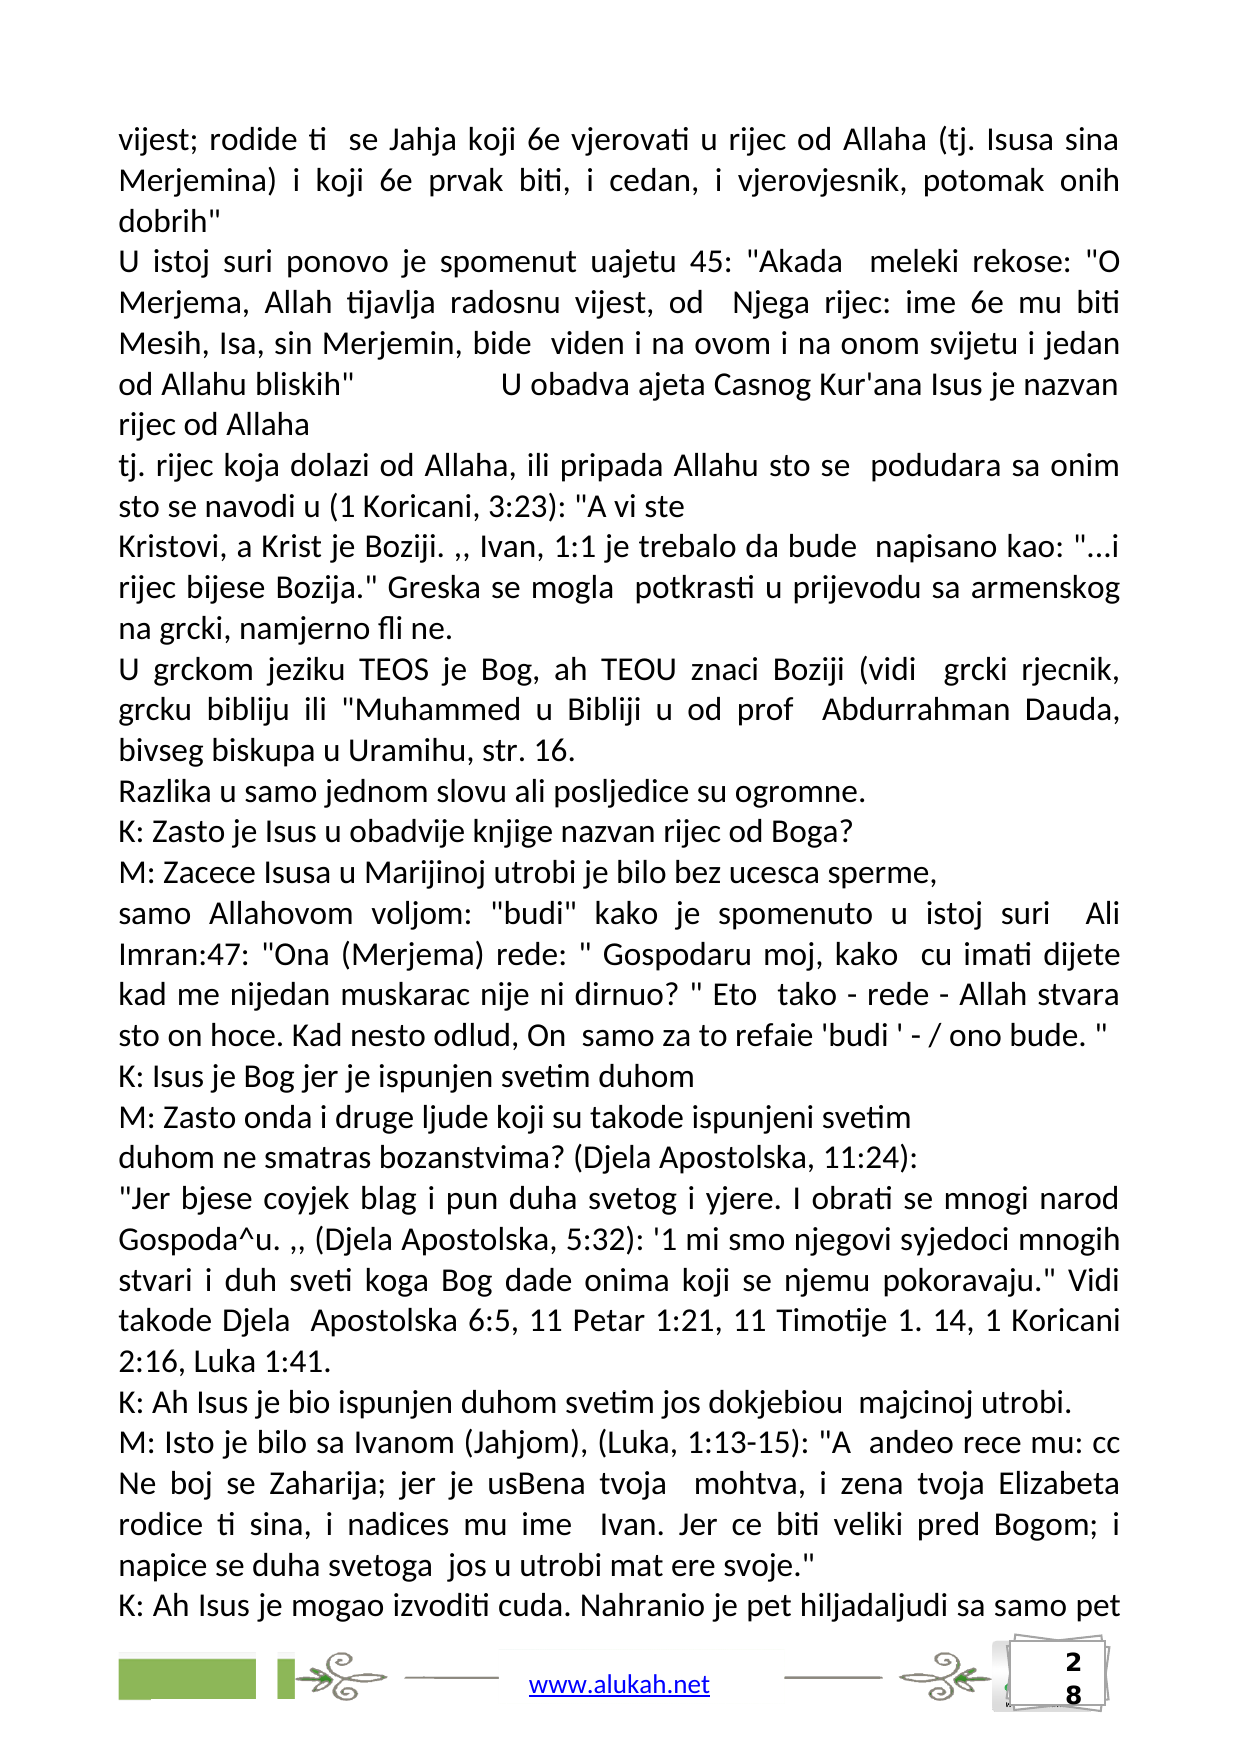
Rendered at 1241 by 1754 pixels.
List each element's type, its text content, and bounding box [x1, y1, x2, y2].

text K: Zasto je Isus u obadvije knjige nazvan rijec od Boga? [118, 811, 1122, 851]
text M: Isto je bilo sa Ivanom (Jahjom), (Luka, 1:13-15): "A andeo rece mu: cc Ne boj se Zaharija; jer je usBena tvoja mohtva, i zena tvoja Elizabeta rodice ti sina, i nadices mu ime Ivan. Jer ce biti veliki pred Bogom; i napice se duha svetoga jos u utrobi mat ere svoje." [118, 1421, 1122, 1584]
text samo Allahovom voljom: "budi" kako je spomenuto u istoj suri Ali Imran:47: "Ona (Merjema) rede: " Gospodaru moj, kako cu imati dijete kad me nijedan muskarac nije ni dirnuo? " Eto tako - rede - Allah stvara sto on hoce. Kad nesto odlud, On samo za to refaie 'budi ' - / ono bude. " [118, 892, 1122, 1055]
text duhom ne smatras bozanstvima? (Djela Apostolska, 11:24): [118, 1136, 1122, 1177]
text M: Zasto onda i druge ljude koji su takode ispunjeni svetim [118, 1096, 1122, 1136]
text "Jer bjese coyjek blag i pun duha svetog i yjere. I obrati se mnogi narod Gospoda^u. ,, (Djela Apostolska, 5:32): '1 mi smo njegovi syjedoci mnogih stvari i duh sveti koga Bog dade onima koji se njemu pokoravaju." Vidi takode Djela Apostolska 6:5, 11 Petar 1:21, 11 Timotije 1. 14, 1 Koricani 2:16, Luka 1:41. [118, 1177, 1122, 1381]
text M: Zacece Isusa u Marijinoj utrobi je bilo bez ucesca sperme, [118, 851, 1122, 892]
text K: Ah Isus je bio ispunjen duhom svetim jos dokjebiou majcinoj utrobi. [118, 1381, 1122, 1421]
text U grckom jeziku TEOS je Bog, ah TEOU znaci Boziji (vidi grcki rjecnik, grcku bibliju ili "Muhammed u Bibliji u od prof Abdurrahman Dauda, bivseg biskupa u Uramihu, str. 16. [118, 648, 1122, 770]
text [118, 1584, 1122, 1625]
picture [118, 1637, 1123, 1727]
text Razlika u samo jednom slovu ali posljedice su ogromne. [118, 770, 1122, 811]
text K: Isus je Bog jer je ispunjen svetim duhom [118, 1055, 1122, 1096]
text tj. rijec koja dolazi od Allaha, ili pripada Allahu sto se podudara sa onim sto se navodi u (1 Koricani, 3:23): "A vi ste [118, 444, 1122, 525]
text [118, 118, 1122, 240]
text Kristovi, a Krist je Boziji. ,, Ivan, 1:1 je trebalo da bude napisano kao: "...i rijec bijese Bozija." Greska se mogla potkrasti u prijevodu sa armenskog na grcki, namjerno fli ne. [118, 525, 1122, 648]
text U istoj suri ponovo je spomenut uajetu 45: "Akada meleki rekose: "O Merjema, Allah tijavlja radosnu vijest, od Njega rijec: ime 6e mu biti Mesih, Isa, sin Merjemin, bide viden i na ovom i na onom svijetu i jedan od Allahu bliskih" U obadva ajeta Casnog Kur'ana Isus je nazvan rijec od Allaha [118, 240, 1122, 444]
